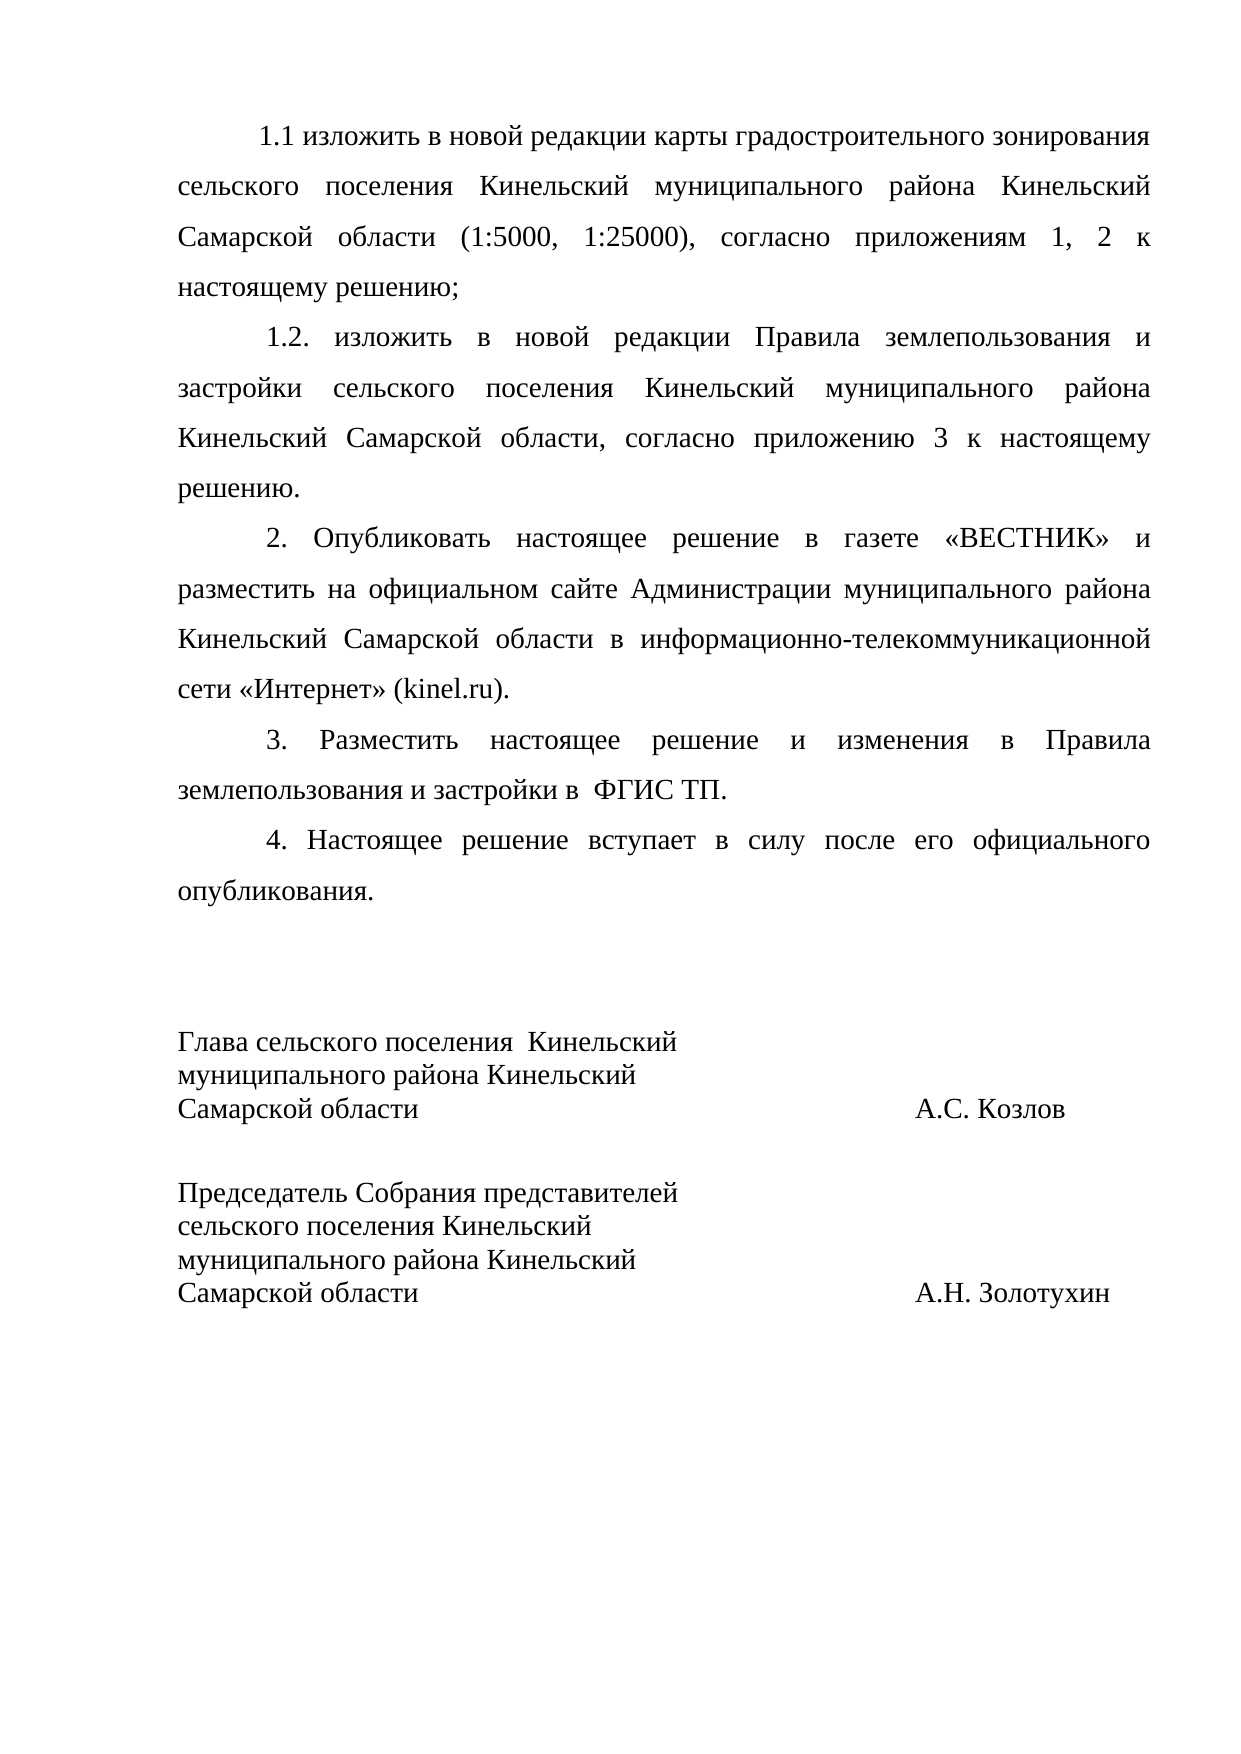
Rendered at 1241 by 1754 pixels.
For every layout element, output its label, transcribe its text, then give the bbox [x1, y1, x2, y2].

text Самарской области А.Н. Золотухин [177, 1275, 1152, 1309]
text сельского поселения Кинельский [177, 1208, 1152, 1242]
text муниципального района Кинельский [177, 1057, 1152, 1091]
text Председатель Собрания представителей [177, 1175, 1152, 1208]
text Глава сельского поселения Кинельский [177, 1024, 1152, 1057]
text 1.2. изложить в новой редакции Правила землепользования и застройки сельского поселения Кинельский муниципального района Кинельский Самарской области, согласно приложению 3 к настоящему решению. [177, 319, 1152, 504]
text Самарской области А.С. Козлов [177, 1091, 1152, 1124]
text 4. Настоящее решение вступает в силу после его официального опубликования. [177, 822, 1152, 906]
text муниципального района Кинельский [177, 1242, 1152, 1275]
text 3. Разместить настоящее решение и изменения в Правила землепользования и застройки в ФГИС ТП. [177, 722, 1152, 806]
text 2. Опубликовать настоящее решение в газете «ВЕСТНИК» и разместить на официальном сайте Администрации муниципального района Кинельский Самарской области в информационно-телекоммуникационной сети «Интернет» (kinel.ru). [177, 521, 1152, 705]
text 1.1 изложить в новой редакции карты градостроительного зонирования сельского поселения Кинельский муниципального района Кинельский Самарской области (1:5000, 1:25000), согласно приложениям 1, 2 к настоящему решению; [177, 118, 1152, 303]
